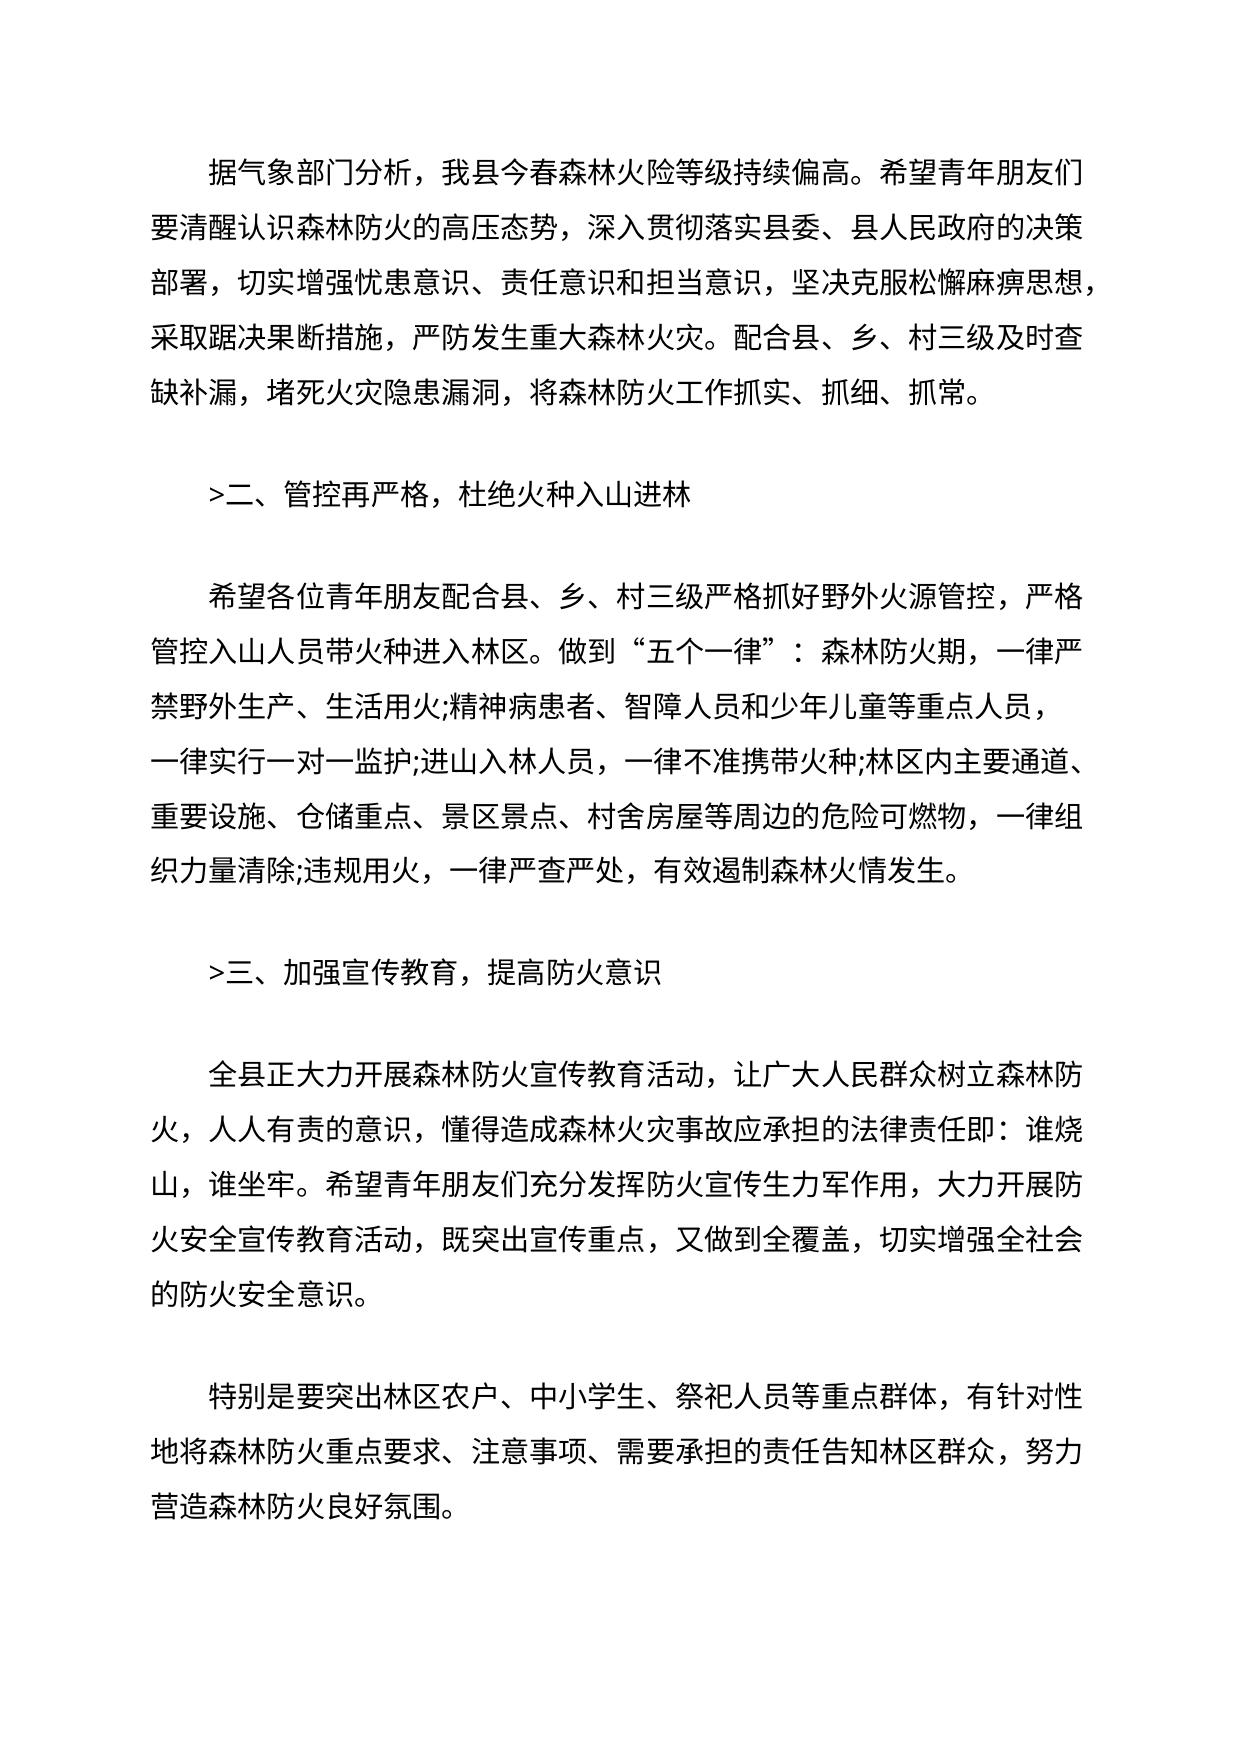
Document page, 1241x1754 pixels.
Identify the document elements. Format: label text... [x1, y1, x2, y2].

text >二、管控再严格，杜绝火种入山进林 [150, 471, 1090, 514]
text 特别是要突出林区农户、中小学生、祭祀人员等重点群体，有针对性地将森林防火重点要求、注意事项、需要承担的责任告知林区群众，努力营造森林防火良好氛围。 [150, 1373, 1090, 1525]
text 全县正大力开展森林防火宣传教育活动，让广大人民群众树立森林防火，人人有责的意识，懂得造成森林火灾事故应承担的法律责任即：谁烧山，谁坐牢。希望青年朋友们充分发挥防火宣传生力军作用，大力开展防火安全宣传教育活动，既突出宣传重点，又做到全覆盖，切实增强全社会的防火安全意识。 [150, 1052, 1090, 1314]
text 希望各位青年朋友配合县、乡、村三级严格抓好野外火源管控，严格管控入山人员带火种进入林区。做到“五个一律”：森林防火期，一律严禁野外生产、生活用火;精神病患者、智障人员和少年儿童等重点人员，一律实行一对一监护;进山入林人员，一律不准携带火种;林区内主要通道、重要设施、仓储重点、景区景点、村舍房屋等周边的危险可燃物，一律组织力量清除;违规用火，一律严查严处，有效遏制森林火情发生。 [150, 573, 1090, 890]
text >三、加强宣传教育，提高防火意识 [150, 950, 1090, 992]
text 据气象部门分析，我县今春森林火险等级持续偏高。希望青年朋友们要清醒认识森林防火的高压态势，深入贯彻落实县委、县人民政府的决策部署，切实增强忧患意识、责任意识和担当意识，坚决克服松懈麻痹思想，采取踞决果断措施，严防发生重大森林火灾。配合县、乡、村三级及时查缺补漏，堵死火灾隐患漏洞，将森林防火工作抓实、抓细、抓常。 [150, 150, 1090, 412]
